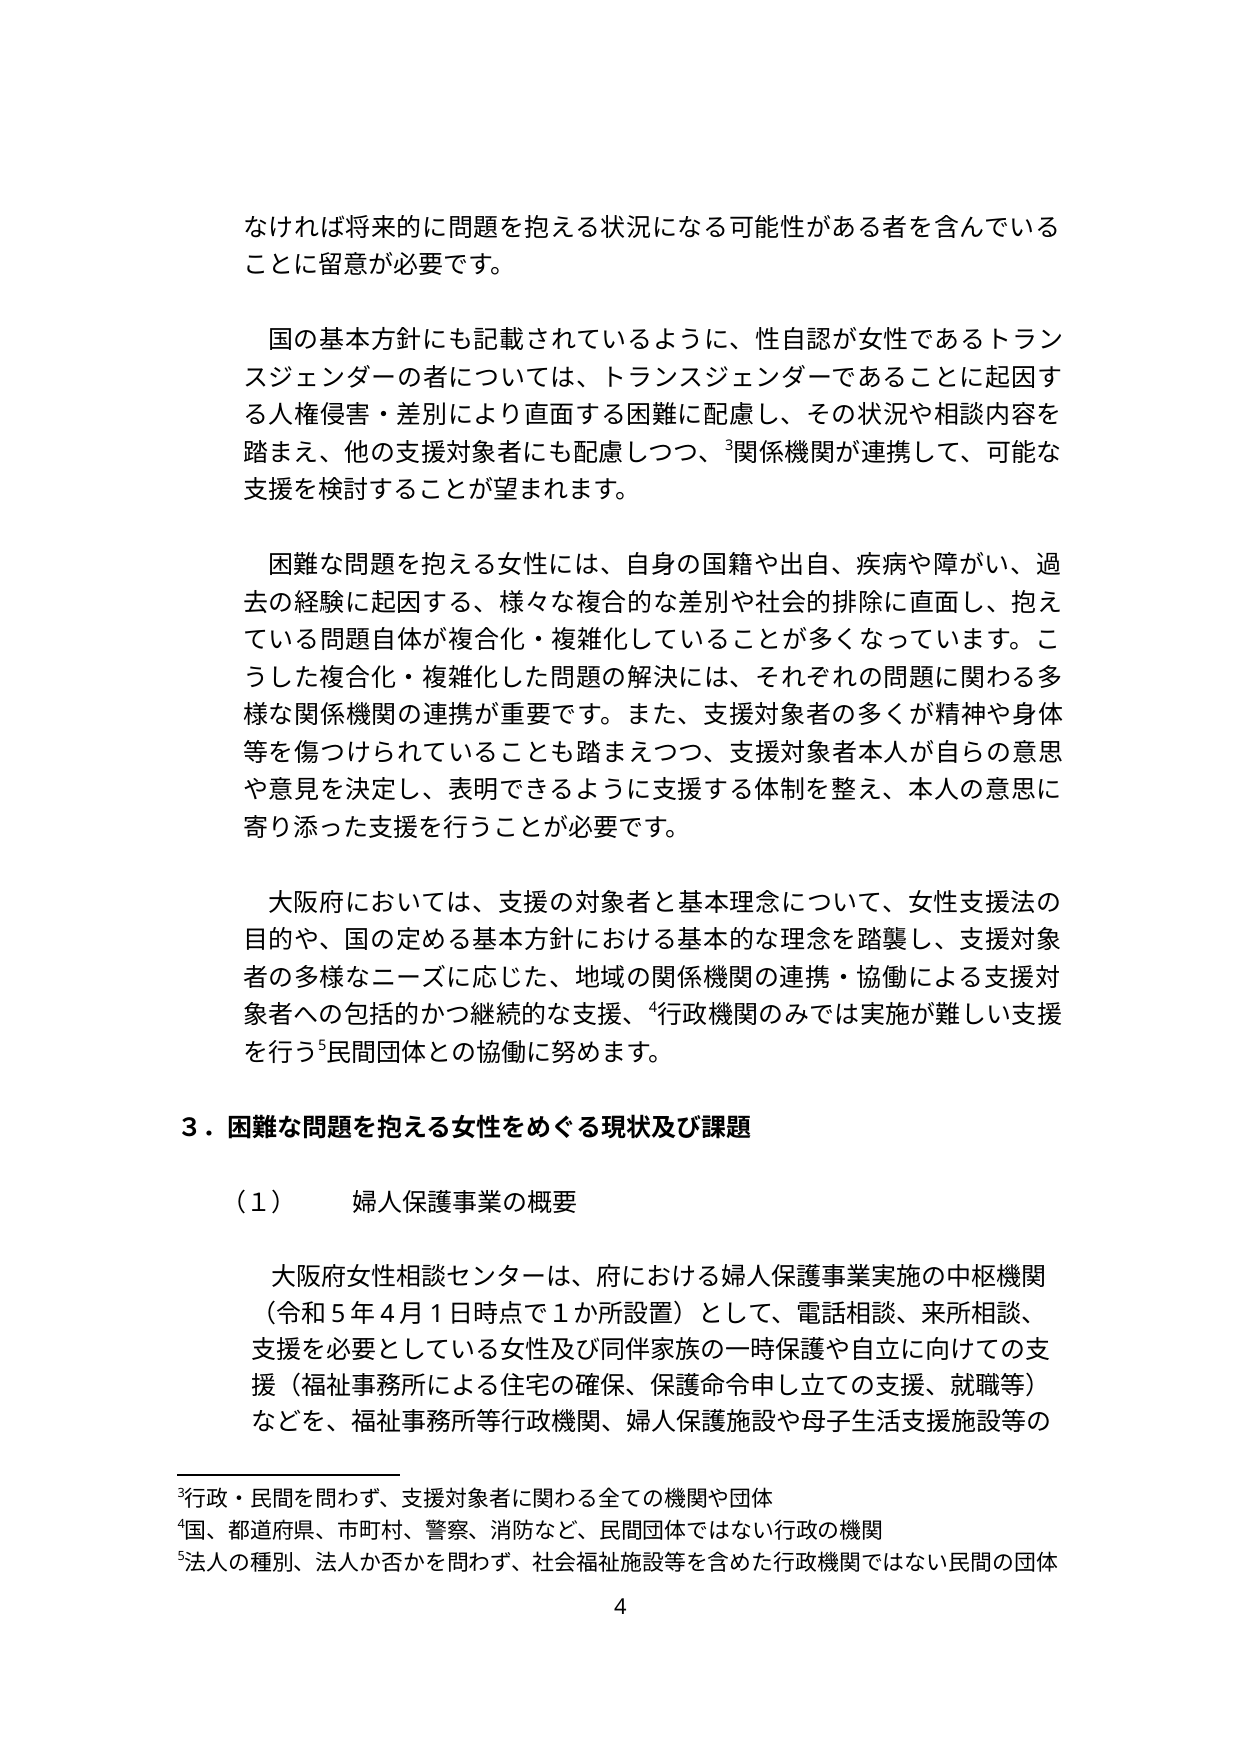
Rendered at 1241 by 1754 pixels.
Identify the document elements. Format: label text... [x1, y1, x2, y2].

text 困難な問題を抱える女性には、自身の国籍や出自、疾病や障がい、過去の経験に起因する、様々な複合的な差別や社会的排除に直面し、抱えている問題自体が複合化・複雑化していることが多くなっています。こうした複合化・複雑化した問題の解決には、それぞれの問題に関わる多様な関係機関の連携が重要です。また、支援対象者の多くが精神や身体等を傷つけられていることも踏まえつつ、支援対象者本人が自らの意思や意見を決定し、表明できるように支援する体制を整え、本人の意思に寄り添った支援を行うことが必要です。 [243, 544, 1063, 844]
text 大阪府においては、支援の対象者と基本理念について、女性支援法の目的や、国の定める基本方針における基本的な理念を踏襲し、支援対象者の多様なニーズに応じた、地域の関係機関の連携・協働による支援対象者への包括的かつ継続的な支援、行政機関のみでは実施が難しい支援を行う民間団体との協働に努めます。 [243, 882, 1063, 1069]
text 国の基本方針にも記載されているように、性自認が女性であるトランスジェンダーの者については、トランスジェンダーであることに起因する人権侵害・差別により直面する困難に配慮し、その状況や相談内容を踏まえ、他の支援対象者にも配慮しつつ、関係機関が連携して、可能な支援を検討することが望まれます。 [243, 319, 1063, 507]
subtitle ３．困難な問題を抱える女性をめぐる現状及び課題 [177, 1107, 1063, 1144]
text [243, 207, 1063, 282]
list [222, 1257, 1063, 1438]
subtitle 婦人保護事業の概要 [222, 1182, 1063, 1219]
